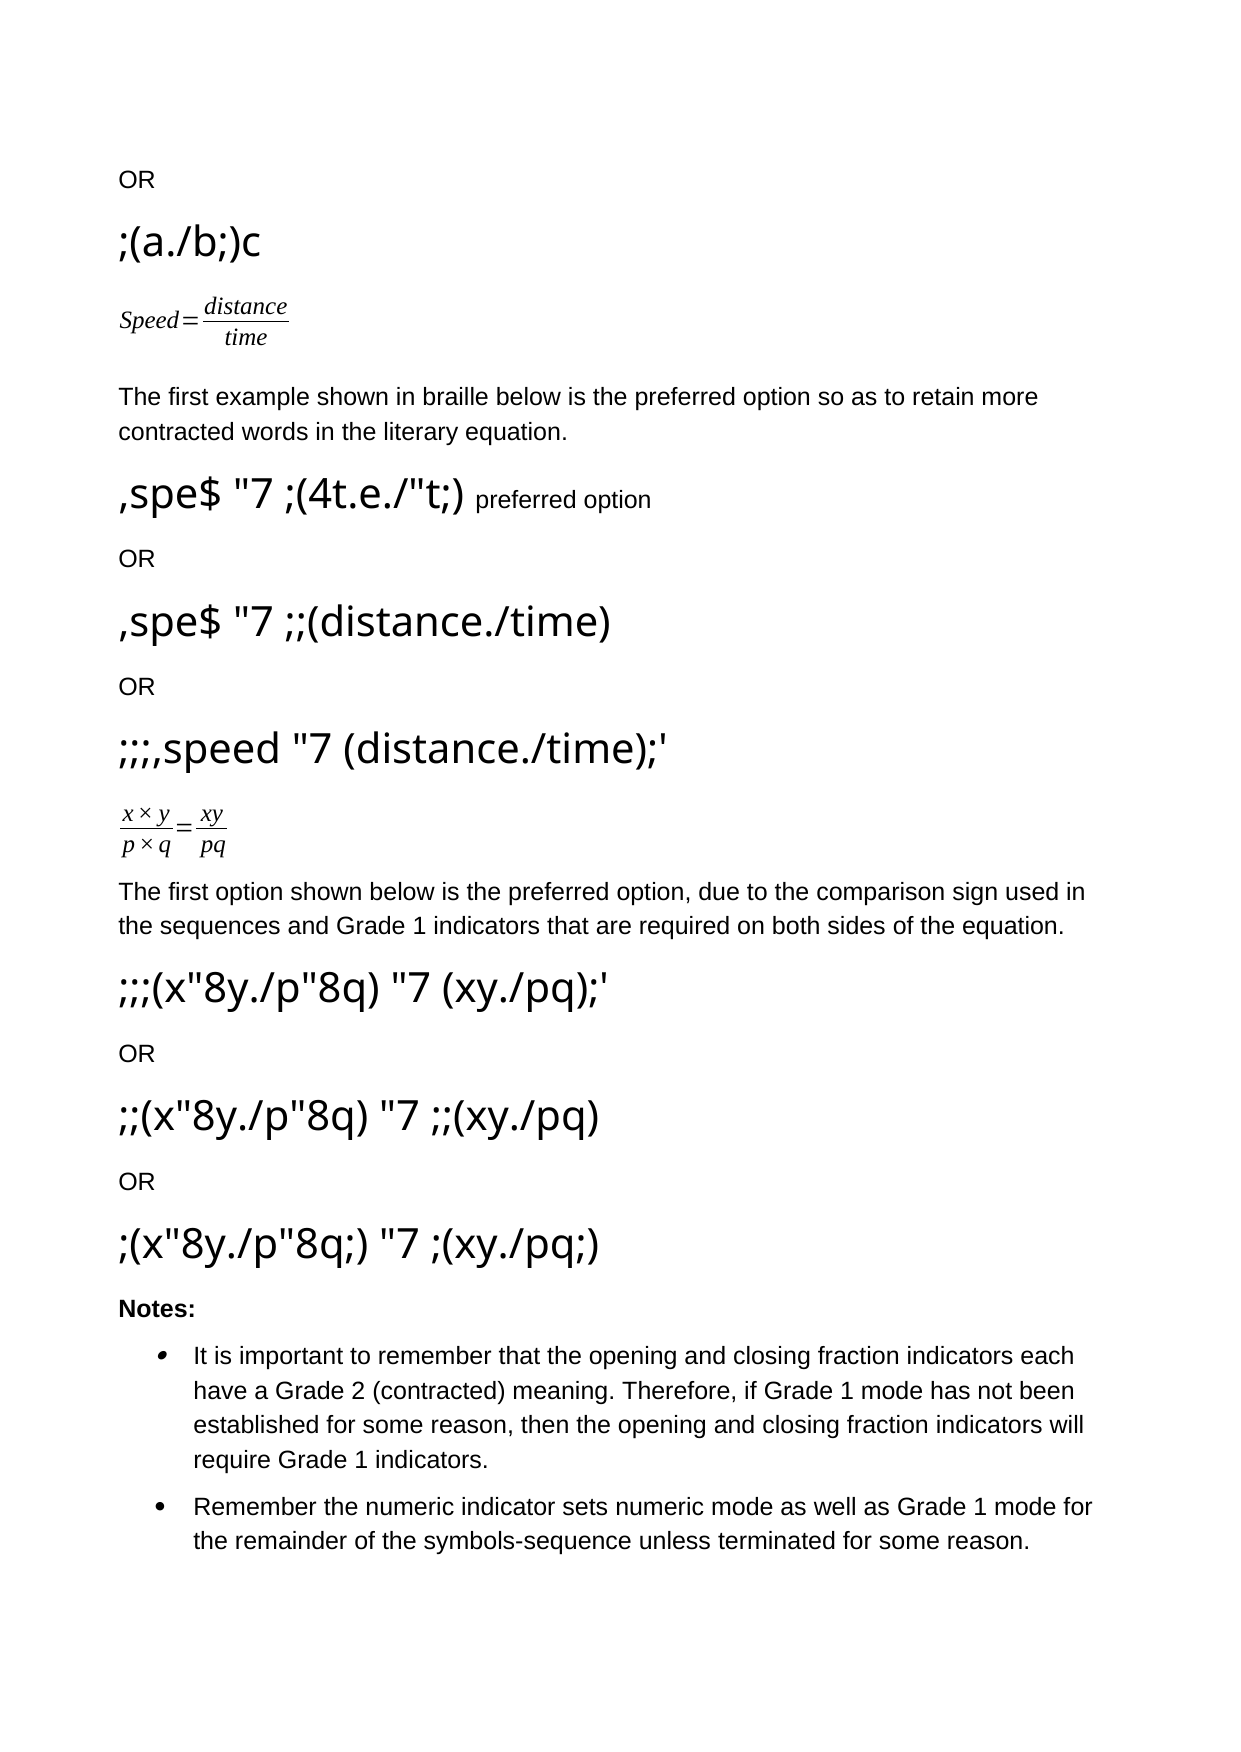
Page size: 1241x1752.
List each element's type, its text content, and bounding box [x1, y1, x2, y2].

text ;;(x"8y./p"8q) "7 ;;(xy./pq) [118, 1086, 1122, 1143]
text OR [118, 1167, 1122, 1195]
text Notes: [118, 1294, 1122, 1323]
text The first example shown in braille below is the preferred option so as to retain more contracted words in the literary equation. [118, 382, 1122, 446]
text ;(x"8y./p"8q;) "7 ;(xy./pq;) [118, 1213, 1122, 1270]
text ;;;(x"8y./p"8q) "7 (xy./pq);' [118, 958, 1122, 1015]
list Remember the numeric indicator sets numeric mode as well as Grade 1 mode for the remainder of the symbols-sequence unless terminated for some reason. [156, 1492, 1122, 1555]
text ,spe$ "7 ;(4t.e./"t;) preferred option [118, 464, 1122, 521]
text ;(a./b;)c [118, 212, 1122, 269]
text ,spe$ "7 ;;(distance./time) [118, 591, 1122, 648]
text OR [118, 165, 1122, 194]
text OR [118, 544, 1122, 573]
text OR [118, 672, 1122, 701]
text The first option shown below is the preferred option, due to the comparison sign used in the sequences and Grade 1 indicators that are required on both sides of the equation. [118, 877, 1122, 940]
text ;;;,speed "7 (distance./time);' [118, 719, 1122, 776]
list It is important to remember that the opening and closing fraction indicators each have a Grade 2 (contracted) meaning. Therefore, if Grade 1 mode has not been established for some reason, then the opening and closing fraction indicators will require Grade 1 indicators. [156, 1341, 1122, 1473]
text OR [118, 1039, 1122, 1068]
